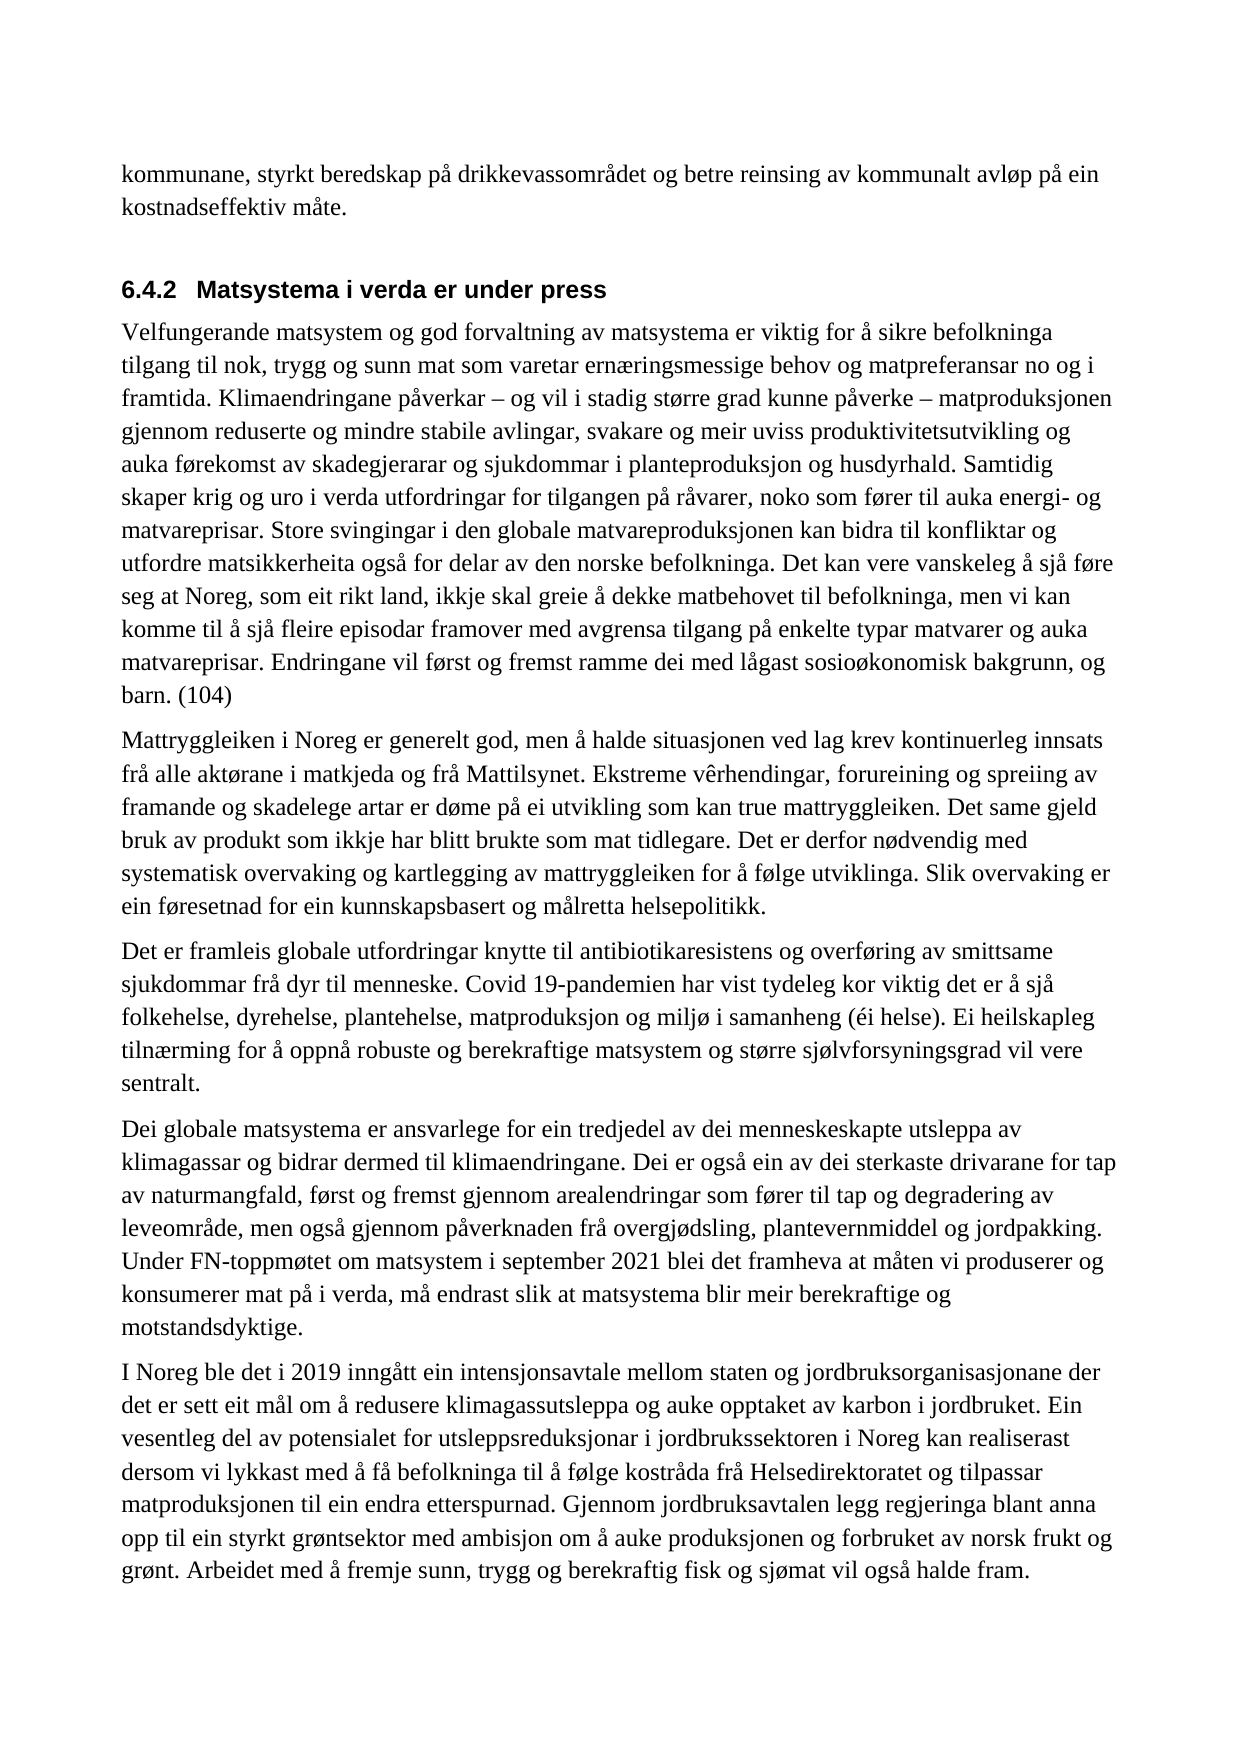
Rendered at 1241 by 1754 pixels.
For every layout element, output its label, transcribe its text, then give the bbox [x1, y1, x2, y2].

text Mattryggleiken i Noreg er generelt god, men å halde situasjonen ved lag krev kontinuerleg innsats frå alle aktørane i matkjeda og frå Mattilsynet. Ekstreme vêrhendingar, forureining og spreiing av framande og skadelege artar er døme på ei utvikling som kan true mattryggleiken. Det same gjeld bruk av produkt som ikkje har blitt brukte som mat tidlegare. Det er derfor nødvendig med systematisk overvaking og kartlegging av mattryggleiken for å følge utviklinga. Slik overvaking er ein føresetnad for ein kunnskapsbasert og målretta helsepolitikk. [121, 726, 1119, 919]
subtitle Matsystema i verda er under press [121, 276, 1119, 304]
text Dei globale matsystema er ansvarlege for ein tredjedel av dei menneskeskapte utsleppa av klimagassar og bidrar dermed til klimaendringane. Dei er også ein av dei sterkaste drivarane for tap av naturmangfald, først og fremst gjennom arealendringar som fører til tap og degradering av leveområde, men også gjennom påverknaden frå overgjødsling, plantevernmiddel og jordpakking. Under FN-toppmøtet om matsystem i september 2021 blei det framheva at måten vi produserer og konsumerer mat på i verda, må endrast slik at matsystema blir meir berekraftige og motstandsdyktige. [121, 1114, 1119, 1341]
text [121, 159, 1119, 221]
text Velfungerande matsystem og god forvaltning av matsystema er viktig for å sikre befolkninga tilgang til nok, trygg og sunn mat som varetar ernæringsmessige behov og matpreferansar no og i framtida. Klimaendringane påverkar – og vil i stadig større grad kunne påverke – matproduksjonen gjennom reduserte og mindre stabile avlingar, svakare og meir uviss produktivitetsutvikling og auka førekomst av skadegjerarar og sjukdommar i planteproduksjon og husdyrhald. Samtidig skaper krig og uro i verda utfordringar for tilgangen på råvarer, noko som fører til auka energi- og matvareprisar. Store svingingar i den globale matvareproduksjonen kan bidra til konfliktar og utfordre matsikkerheita også for delar av den norske befolkninga. Det kan vere vanskeleg å sjå føre seg at Noreg, som eit rikt land, ikkje skal greie å dekke matbehovet til befolkninga, men vi kan komme til å sjå fleire episodar framover med avgrensa tilgang på enkelte typar matvarer og auka matvareprisar. Endringane vil først og fremst ramme dei med lågast sosioøkonomisk bakgrunn, og barn. (104) [121, 317, 1119, 709]
text I Noreg ble det i 2019 inngått ein intensjonsavtale mellom staten og jordbruksorganisasjonane der det er sett eit mål om å redusere klimagassutsleppa og auke opptaket av karbon i jordbruket. Ein vesentleg del av potensialet for utsleppsreduksjonar i jordbrukssektoren i Noreg kan realiserast dersom vi lykkast med å få befolkninga til å følge kostråda frå Helsedirektoratet og tilpassar matproduksjonen til ein endra etterspurnad. Gjennom jordbruksavtalen legg regjeringa blant anna opp til ein styrkt grøntsektor med ambisjon om å auke produksjonen og forbruket av norsk frukt og grønt. Arbeidet med å fremje sunn, trygg og berekraftig fisk og sjømat vil også halde fram. [121, 1357, 1119, 1584]
text Det er framleis globale utfordringar knytte til antibiotikaresistens og overføring av smittsame sjukdommar frå dyr til menneske. Covid 19-pandemien har vist tydeleg kor viktig det er å sjå folkehelse, dyrehelse, plantehelse, matproduksjon og miljø i samanheng (éi helse). Ei heilskapleg tilnærming for å oppnå robuste og berekraftige matsystem og større sjølvforsyningsgrad vil vere sentralt. [121, 936, 1119, 1097]
